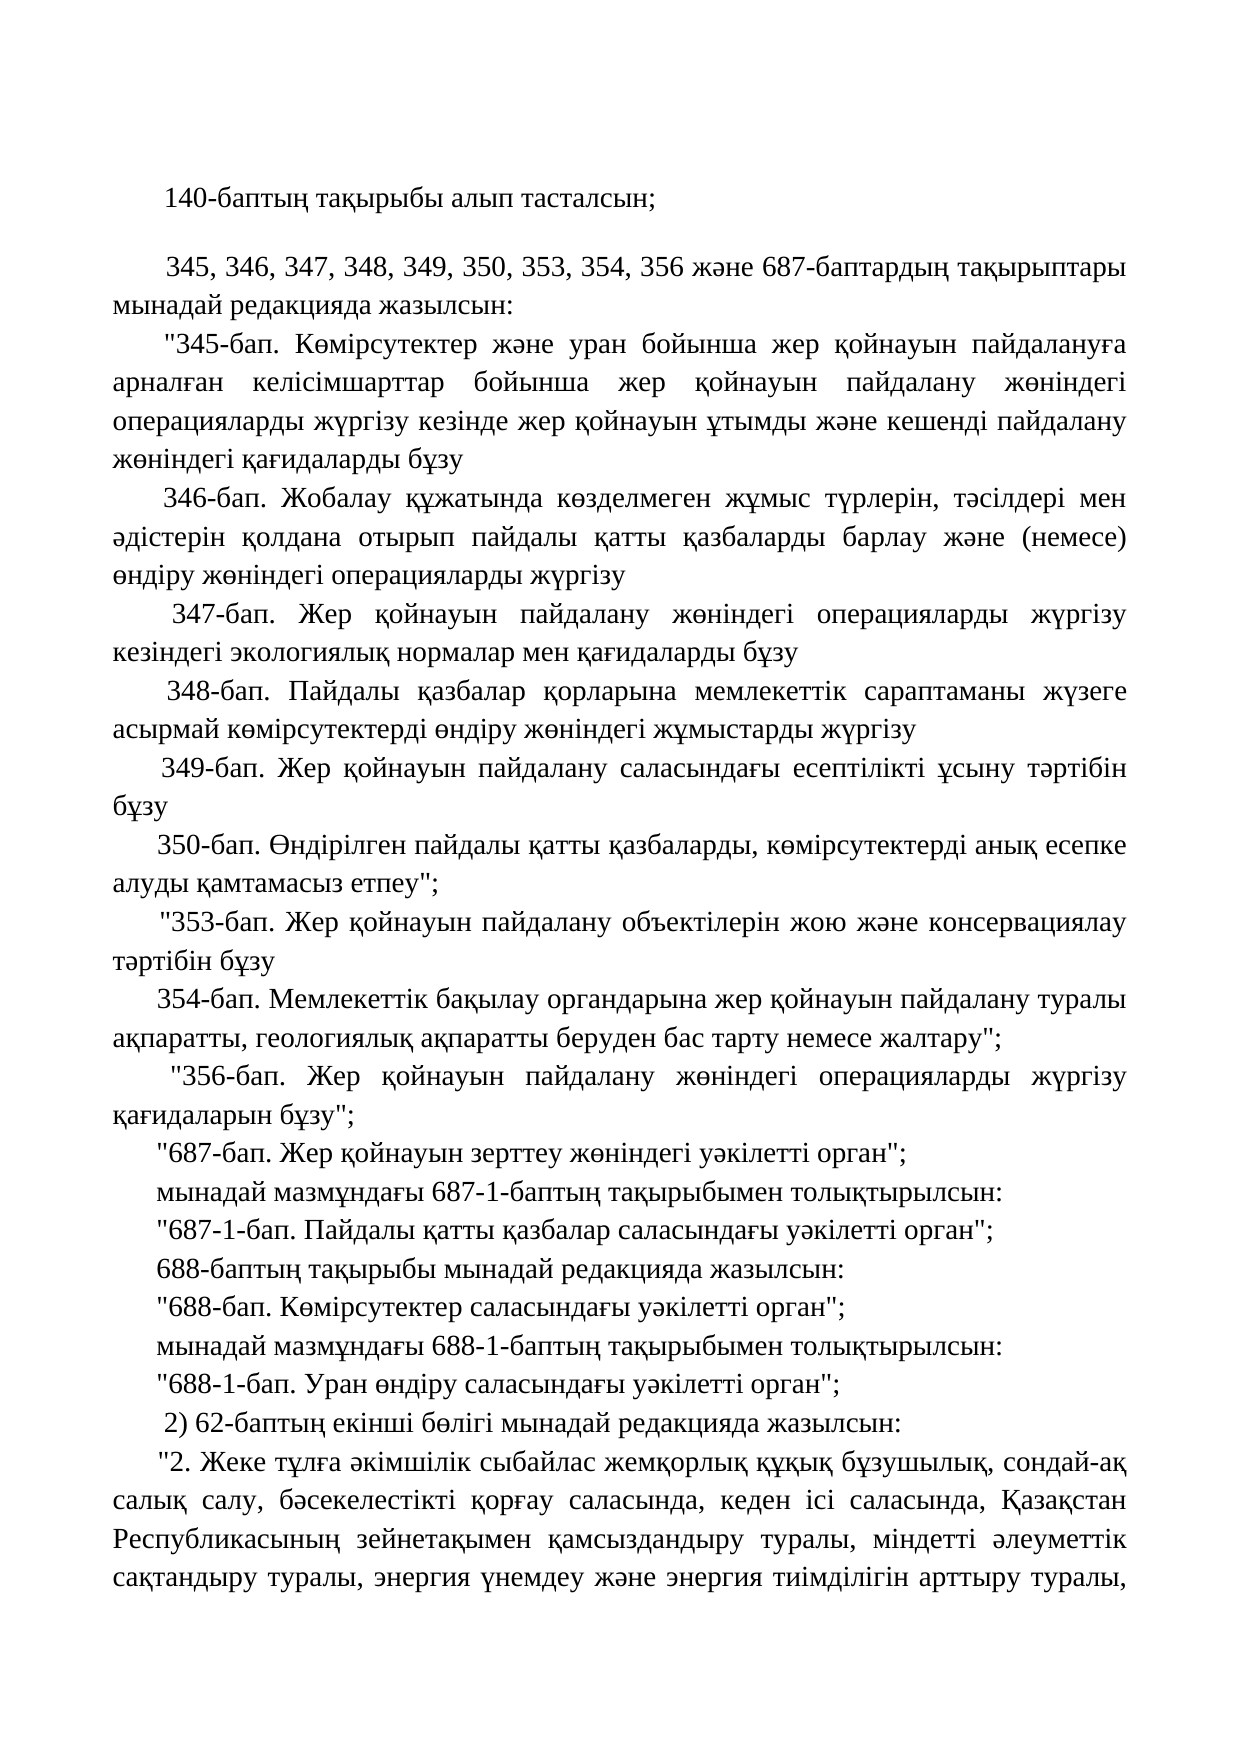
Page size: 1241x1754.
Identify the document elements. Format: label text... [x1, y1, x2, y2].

text 348-бап. Пайдалы қазбалар қорларына мемлекеттік сараптаманы жүзеге асырмай көмірсутектерді өндіру жөніндегі жұмыстарды жүргізу [112, 673, 1128, 745]
text 354-бап. Мемлекеттік бақылау органдарына жер қойнауын пайдалану туралы ақпаратты, геологиялық ақпаратты беруден бас тарту немесе жалтару"; [112, 981, 1128, 1053]
text "687-бап. Жер қойнауын зерттеу жөніндегі уәкілетті орган"; [112, 1135, 1128, 1169]
text 346-бап. Жобалау құжатында көзделмеген жұмыс түрлерін, тәсілдері мен әдістерін қолдана отырып пайдалы қатты қазбаларды барлау және (немесе) өндіру жөніндегі операцияларды жүргізу [112, 480, 1128, 591]
text "688-бап. Көмірсутектер саласындағы уәкілетті орган"; [112, 1289, 1128, 1323]
text 688-баптың тақырыбы мынадай редакцияда жазылсын: [112, 1251, 1128, 1284]
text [112, 1444, 1128, 1593]
text "356-бап. Жер қойнауын пайдалану жөніндегі операцияларды жүргізу қағидаларын бұзу"; [112, 1058, 1128, 1130]
text 347-бап. Жер қойнауын пайдалану жөніндегі операцияларды жүргізу кезіндегі экологиялық нормалар мен қағидаларды бұзу [112, 596, 1128, 668]
text 140-баптың тақырыбы алып тасталсын; [112, 180, 1128, 214]
text "688-1-бап. Уран өндіру саласындағы уәкілетті орган"; [112, 1367, 1128, 1400]
text 349-бап. Жер қойнауын пайдалану саласындағы есептілікті ұсыну тәртібін бұзу [112, 750, 1128, 822]
text 2) 62-баптың екінші бөлігі мынадай редакцияда жазылсын: [112, 1405, 1128, 1439]
text 350-бап. Өндірілген пайдалы қатты қазбаларды, көмірсутектерді анық есепке алуды қамтамасыз етпеу"; [112, 827, 1128, 899]
text "345-бап. Көмірсутектер және уран бойынша жер қойнауын пайдалануға арналған келісімшарттар бойынша жер қойнауын пайдалану жөніндегі операцияларды жүргізу кезінде жер қойнауын ұтымды және кешенді пайдалану жөніндегі қағидаларды бұзу [112, 326, 1128, 475]
text "353-бап. Жер қойнауын пайдалану объектілерін жою және консервациялау тәртібін бұзу [112, 904, 1128, 976]
text мынадай мазмұндағы 688-1-баптың тақырыбымен толықтырылсын: [112, 1328, 1128, 1362]
text 345, 346, 347, 348, 349, 350, 353, 354, 356 және 687-баптардың тақырыптары мынадай редакцияда жазылсын: [112, 249, 1128, 321]
text "687-1-бап. Пайдалы қатты қазбалар саласындағы уәкілетті орган"; [112, 1212, 1128, 1246]
text мынадай мазмұндағы 687-1-баптың тақырыбымен толықтырылсын: [112, 1174, 1128, 1207]
